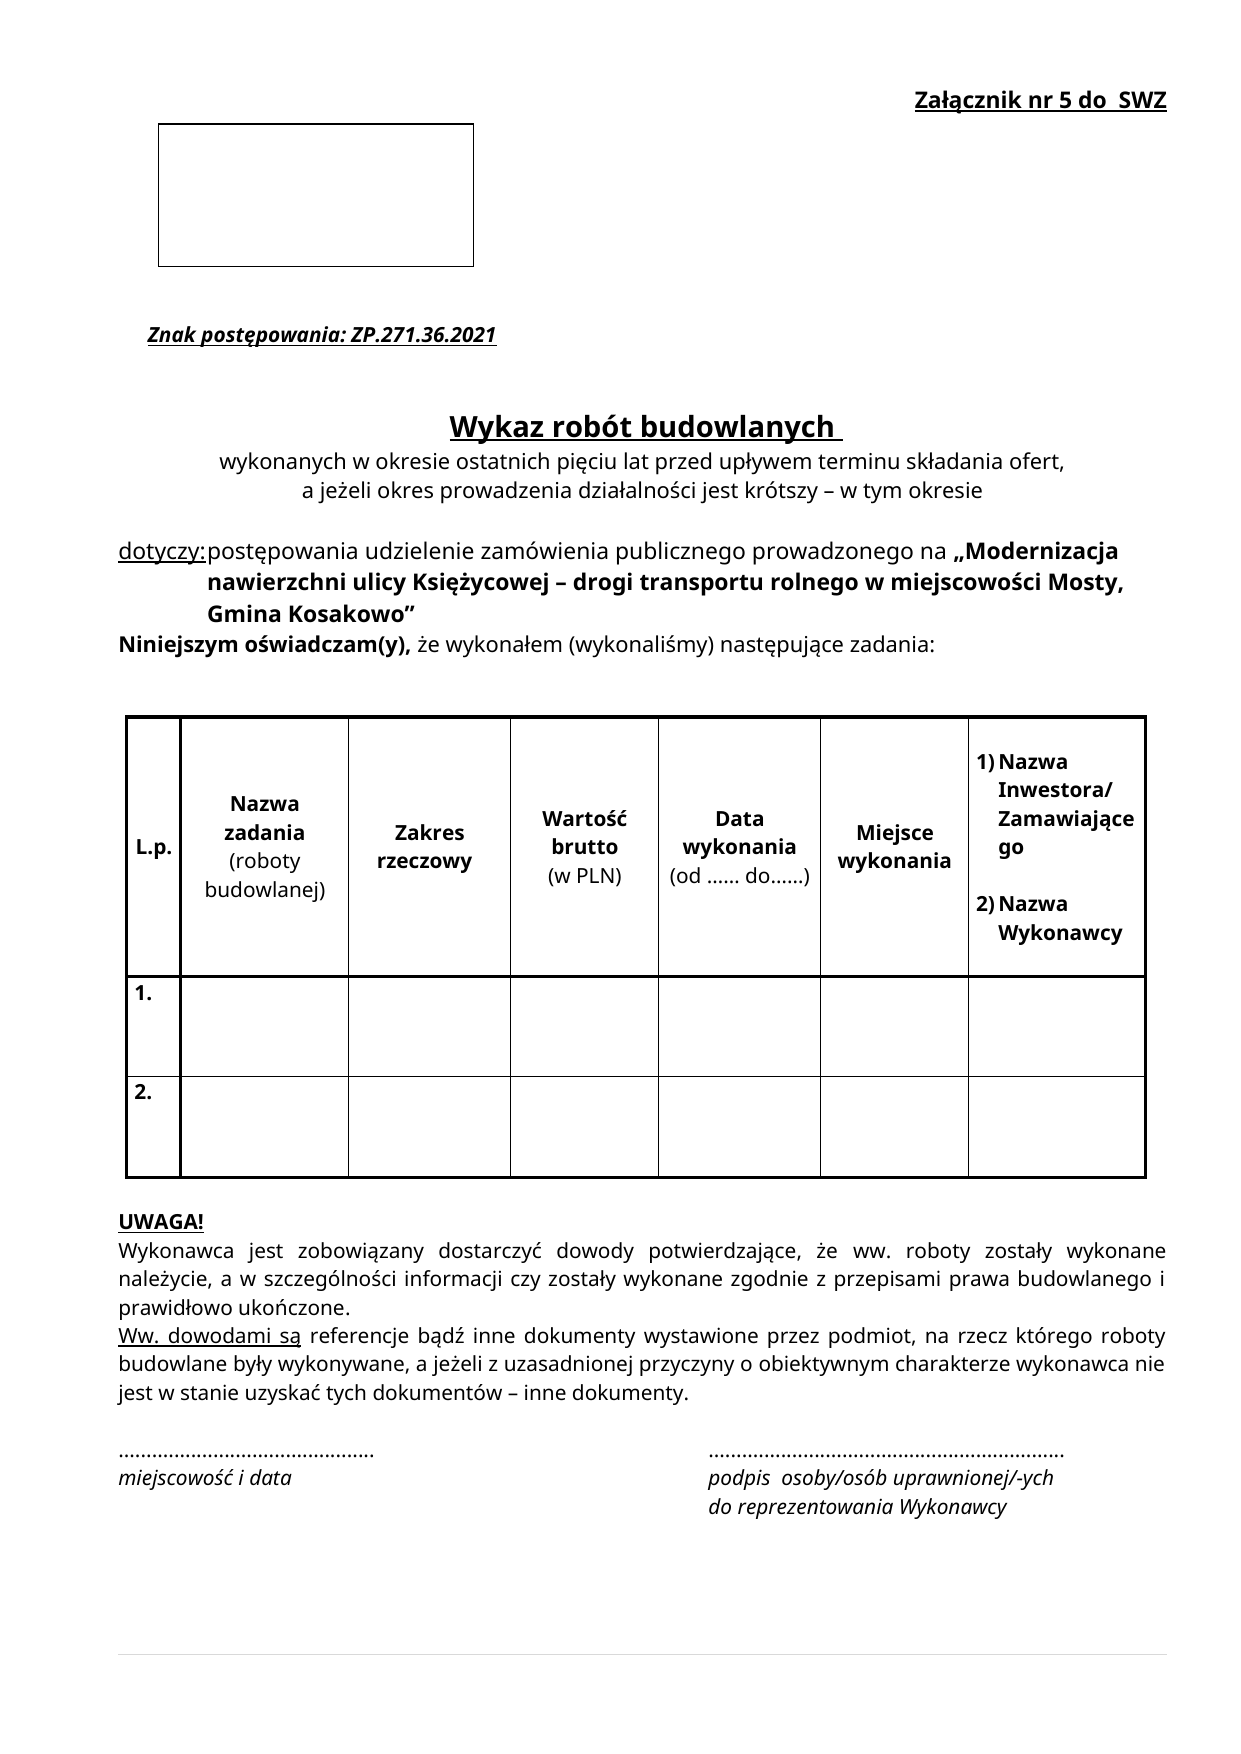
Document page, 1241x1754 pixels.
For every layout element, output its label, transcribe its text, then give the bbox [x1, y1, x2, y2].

table_header L.p. [128, 719, 179, 974]
text Znak postępowania: ZP.271.36.2021 [118, 321, 1167, 349]
table_cell 2. [128, 1077, 179, 1176]
text Załącznik nr 5 do SWZ [118, 84, 1167, 115]
table_cell [659, 978, 820, 1076]
text Ww. dowodami są referencje bądź inne dokumenty wystawione przez podmiot, na rzecz którego roboty budowlane były wykonywane, a jeżeli z uzasadnionej przyczyny o obiektywnym charakterze wykonawca nie jest w stanie uzyskać tych dokumentów – inne dokumenty. [118, 1321, 1167, 1406]
table_cell [821, 978, 968, 1076]
table_cell [659, 1077, 820, 1176]
table_cell 1. [128, 978, 179, 1076]
text Wykaz robót budowlanych [118, 406, 1167, 446]
table_header Zakres rzeczowy [349, 719, 510, 974]
text wykonanych w okresie ostatnich pięciu lat przed upływem terminu składania ofert, [118, 446, 1167, 475]
table_cell [349, 978, 510, 1076]
table_header Data wykonania (od …… do……) [659, 719, 820, 974]
table_cell [182, 978, 348, 1076]
text do reprezentowania Wykonawcy [561, 1492, 1167, 1520]
table_header Nazwa Inwestora/ Zamawiającego Nazwa Wykonawcy [969, 719, 1144, 974]
text Niniejszym oświadczam(y), że wykonałem (wykonaliśmy) następujące zadania: [118, 629, 1167, 658]
text a jeżeli okres prowadzenia działalności jest krótszy – w tym okresie [118, 475, 1167, 505]
table_cell [182, 1077, 348, 1176]
table_cell [969, 978, 1144, 1076]
text miejscowość i data podpis osoby/osób uprawnionej/-ych [118, 1463, 1167, 1492]
table_header Nazwa zadania (roboty budowlanej) [182, 719, 348, 974]
text .............................................. ................................................................ [118, 1435, 1167, 1463]
table_cell [349, 1077, 510, 1176]
table_cell [821, 1077, 968, 1176]
table_header Miejsce wykonania [821, 719, 968, 974]
text Wykonawca jest zobowiązany dostarczyć dowody potwierdzające, że ww. roboty zostały wykonane należycie, a w szczególności informacji czy zostały wykonane zgodnie z przepisami prawa budowlanego i prawidłowo ukończone. [118, 1236, 1167, 1321]
table_header Wartość brutto (w PLN) [511, 719, 658, 974]
table_cell [511, 978, 658, 1076]
text dotyczy: postępowania udzielenie zamówienia publicznego prowadzonego na „Modernizacja nawierzchni ulicy Księżycowej – drogi transportu rolnego w miejscowości Mosty, Gmina Kosakowo” [118, 535, 1167, 629]
table_cell [969, 1077, 1144, 1176]
text UWAGA! [118, 1207, 1167, 1236]
table_cell [511, 1077, 658, 1176]
